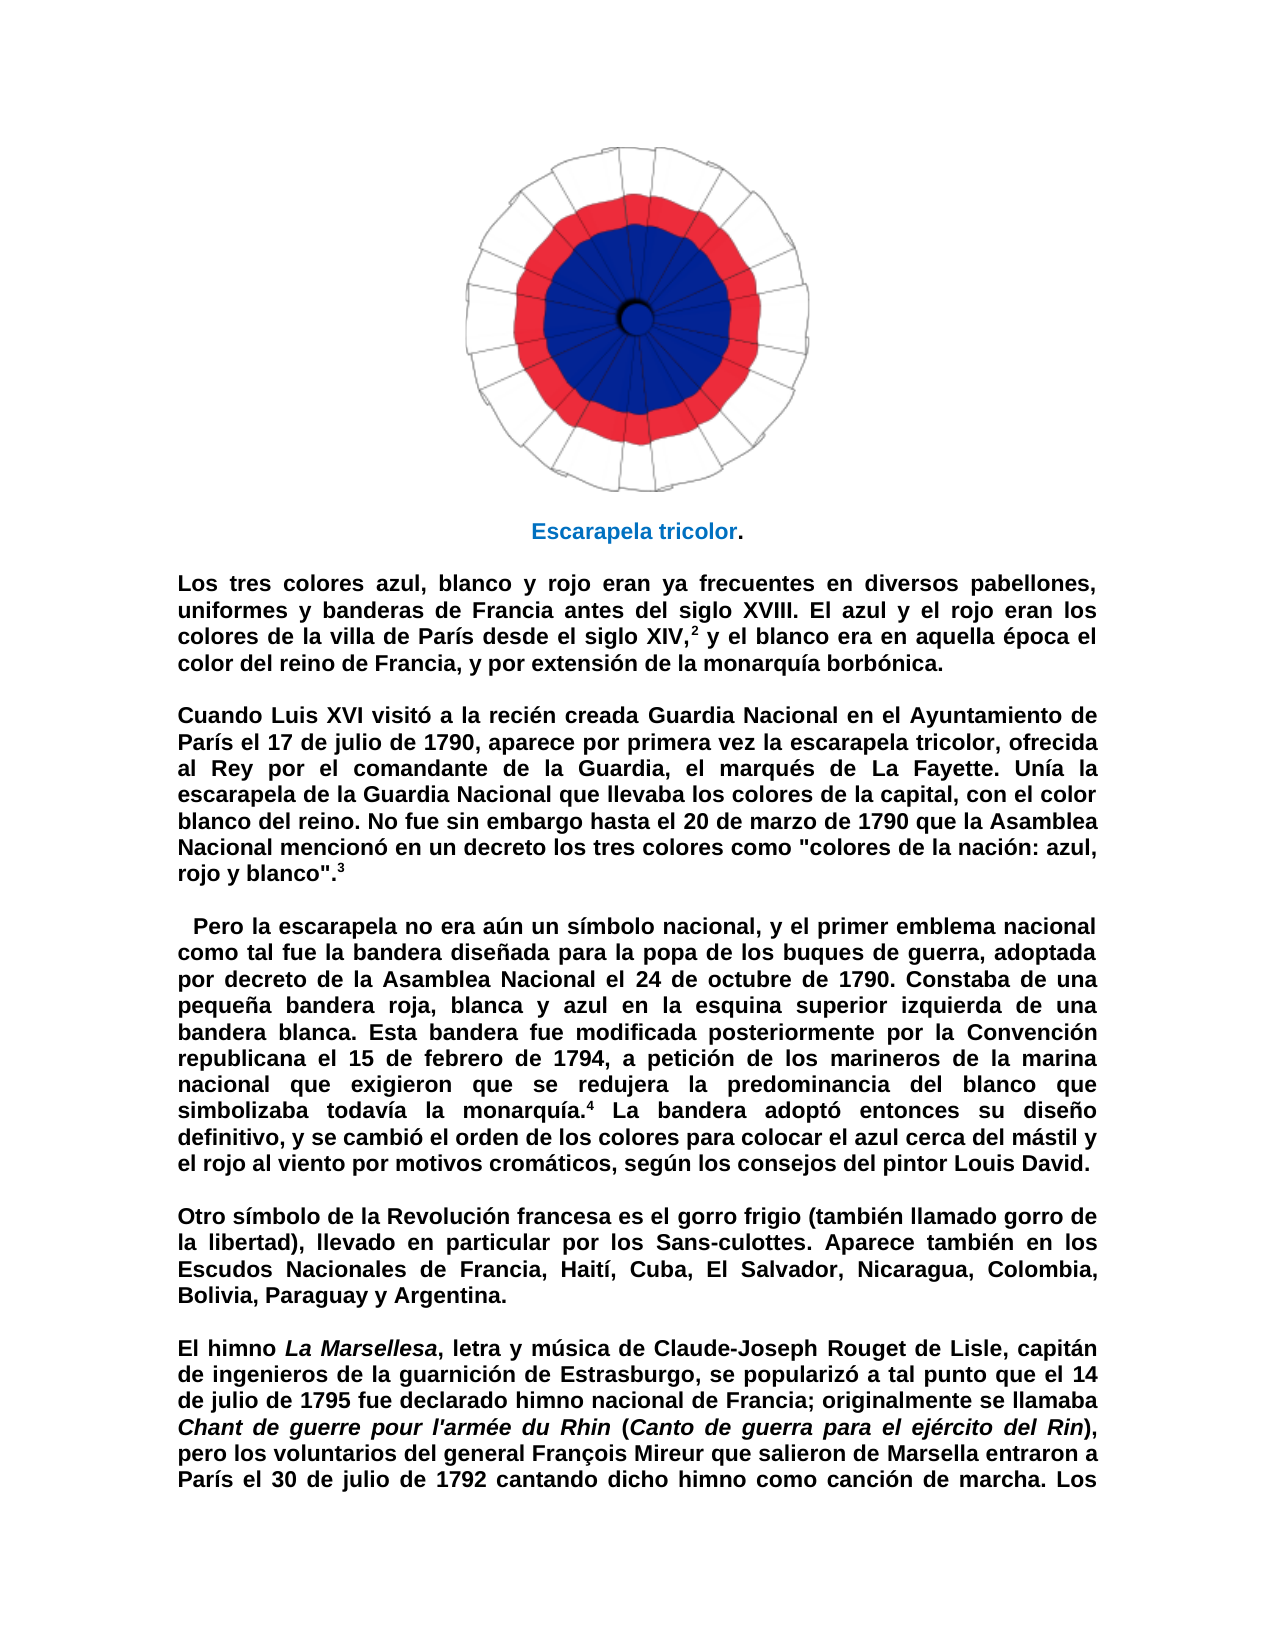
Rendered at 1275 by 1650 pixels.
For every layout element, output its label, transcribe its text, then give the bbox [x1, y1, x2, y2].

text Pero la escarapela no era aún un símbolo nacional, y el primer emblema nacional como tal fue la bandera diseñada para la popa de los buques de guerra, adoptada por decreto de la Asamblea Nacional el 24 de octubre de 1790. Constaba de una pequeña bandera roja, blanca y azul en la esquina superior izquierda de una bandera blanca. Esta bandera fue modificada posteriormente por la Convención republicana el 15 de febrero de 1794, a petición de los marineros de la marina nacional que exigieron que se redujera la predominancia del blanco que simbolizaba todavía la monarquía.[4] La bandera adoptó entonces su diseño definitivo, y se cambió el orden de los colores para colocar el azul cerca del mástil y el rojo al viento por motivos cromáticos, según los consejos del pintor Louis David. [177, 913, 1098, 1177]
text Otro símbolo de la Revolución francesa es el gorro frigio (también llamado gorro de la libertad), llevado en particular por los Sans-culottes. Aparece también en los Escudos Nacionales de Francia, Haití, Cuba, El Salvador, Nicaragua, Colombia, Bolivia, Paraguay y Argentina. [177, 1203, 1098, 1308]
text Cuando Luis XVI visitó a la recién creada Guardia Nacional en el Ayuntamiento de París el 17 de julio de 1790, aparece por primera vez la escarapela tricolor, ofrecida al Rey por el comandante de la Guardia, el marqués de La Fayette. Unía la escarapela de la Guardia Nacional que llevaba los colores de la capital, con el color blanco del reino. No fue sin embargo hasta el 20 de marzo de 1790 que la Asamblea Nacional mencionó en un decreto los tres colores como "colores de la nación: azul, rojo y blanco".[3] [177, 702, 1098, 887]
text Escarapela tricolor. [177, 518, 1098, 544]
text Los tres colores azul, blanco y rojo eran ya frecuentes en diversos pabellones, uniformes y banderas de Francia antes del siglo XVIII. El azul y el rojo eran los colores de la villa de París desde el siglo XIV,[2] y el blanco era en aquella época el color del reino de Francia, y por extensión de la monarquía borbónica. [177, 570, 1098, 676]
picture [465, 147, 810, 492]
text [177, 1335, 1098, 1493]
